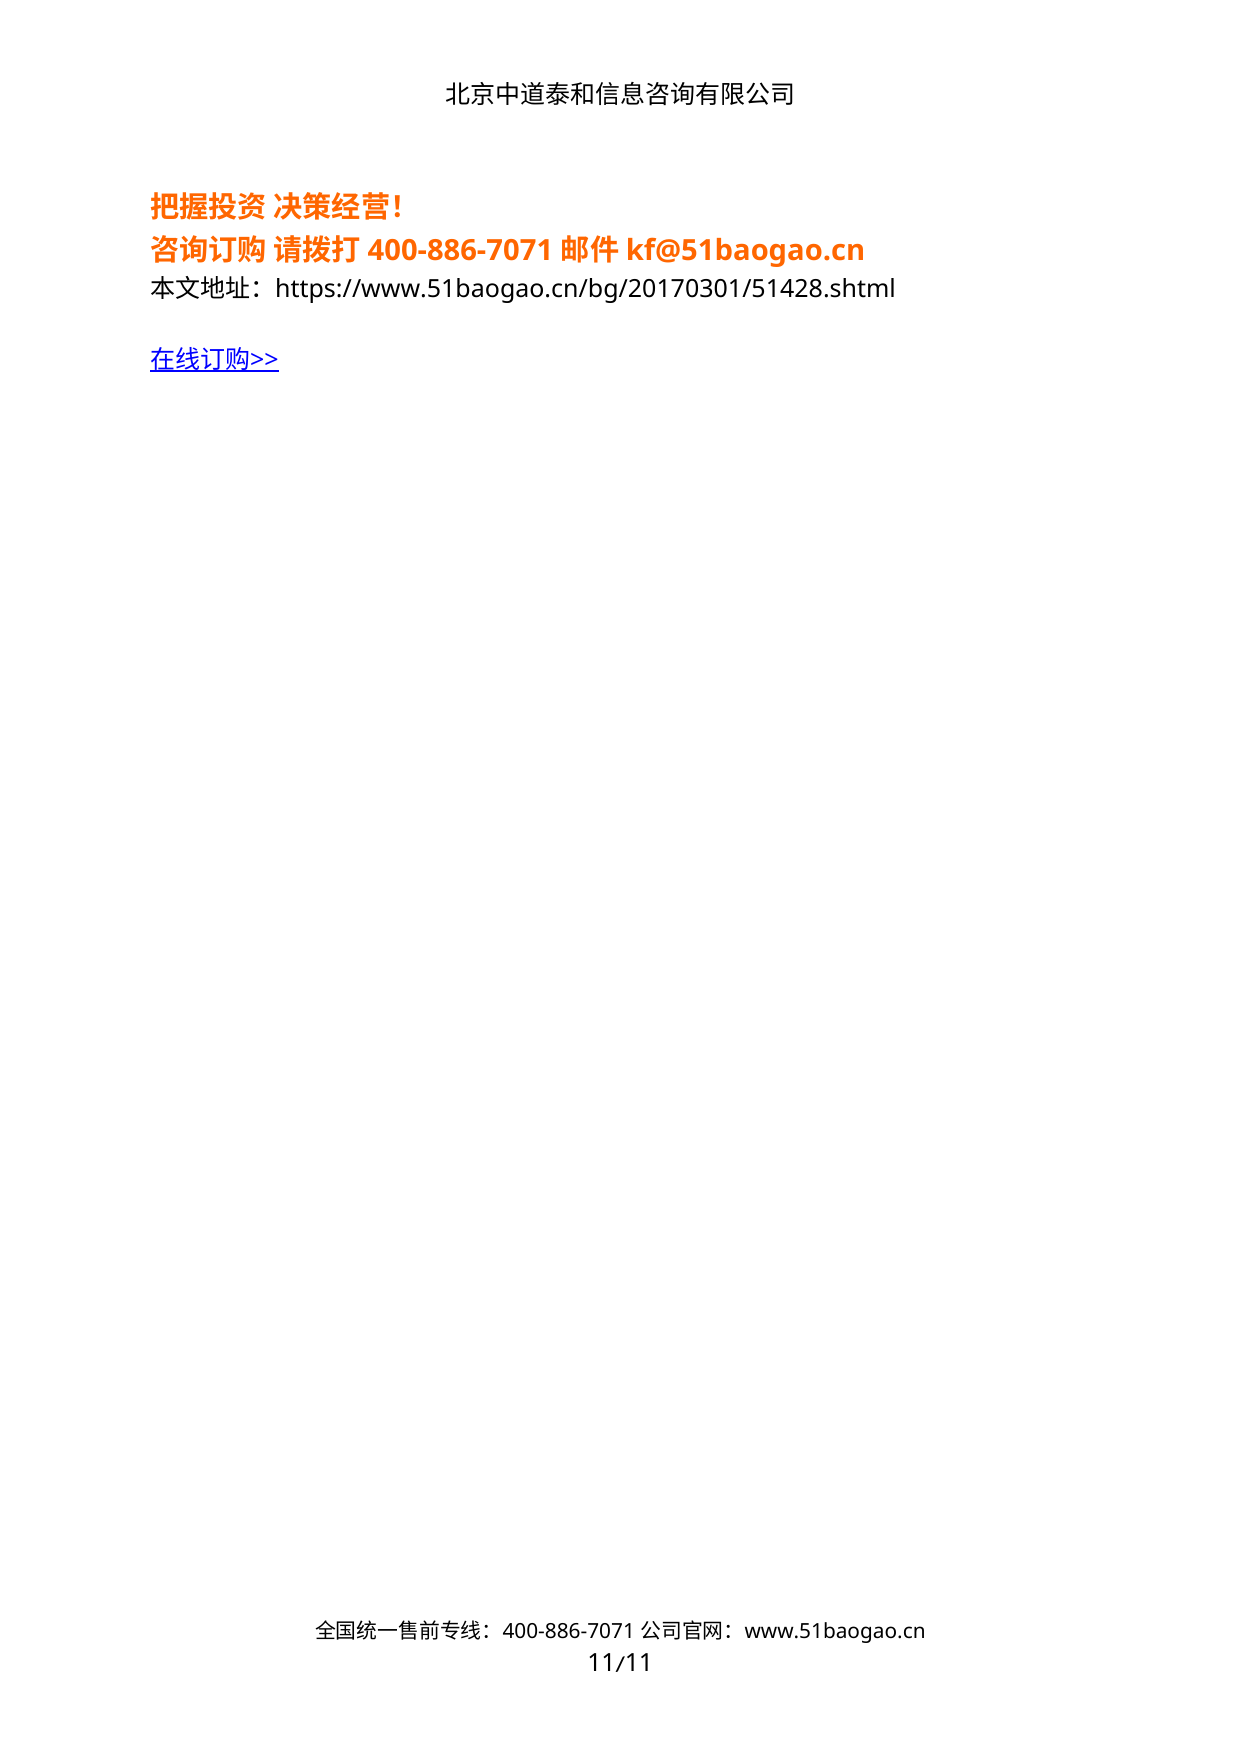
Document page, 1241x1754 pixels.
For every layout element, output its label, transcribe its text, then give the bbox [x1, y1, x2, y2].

text 在线订购>> [150, 305, 1090, 375]
text 把握投资 决策经营！咨询订购 请拨打 400-886-7071 邮件 kf@51baogao.cn本文地址：https://www.51baogao.cn/bg/20170301/51428.shtml [150, 150, 1090, 305]
